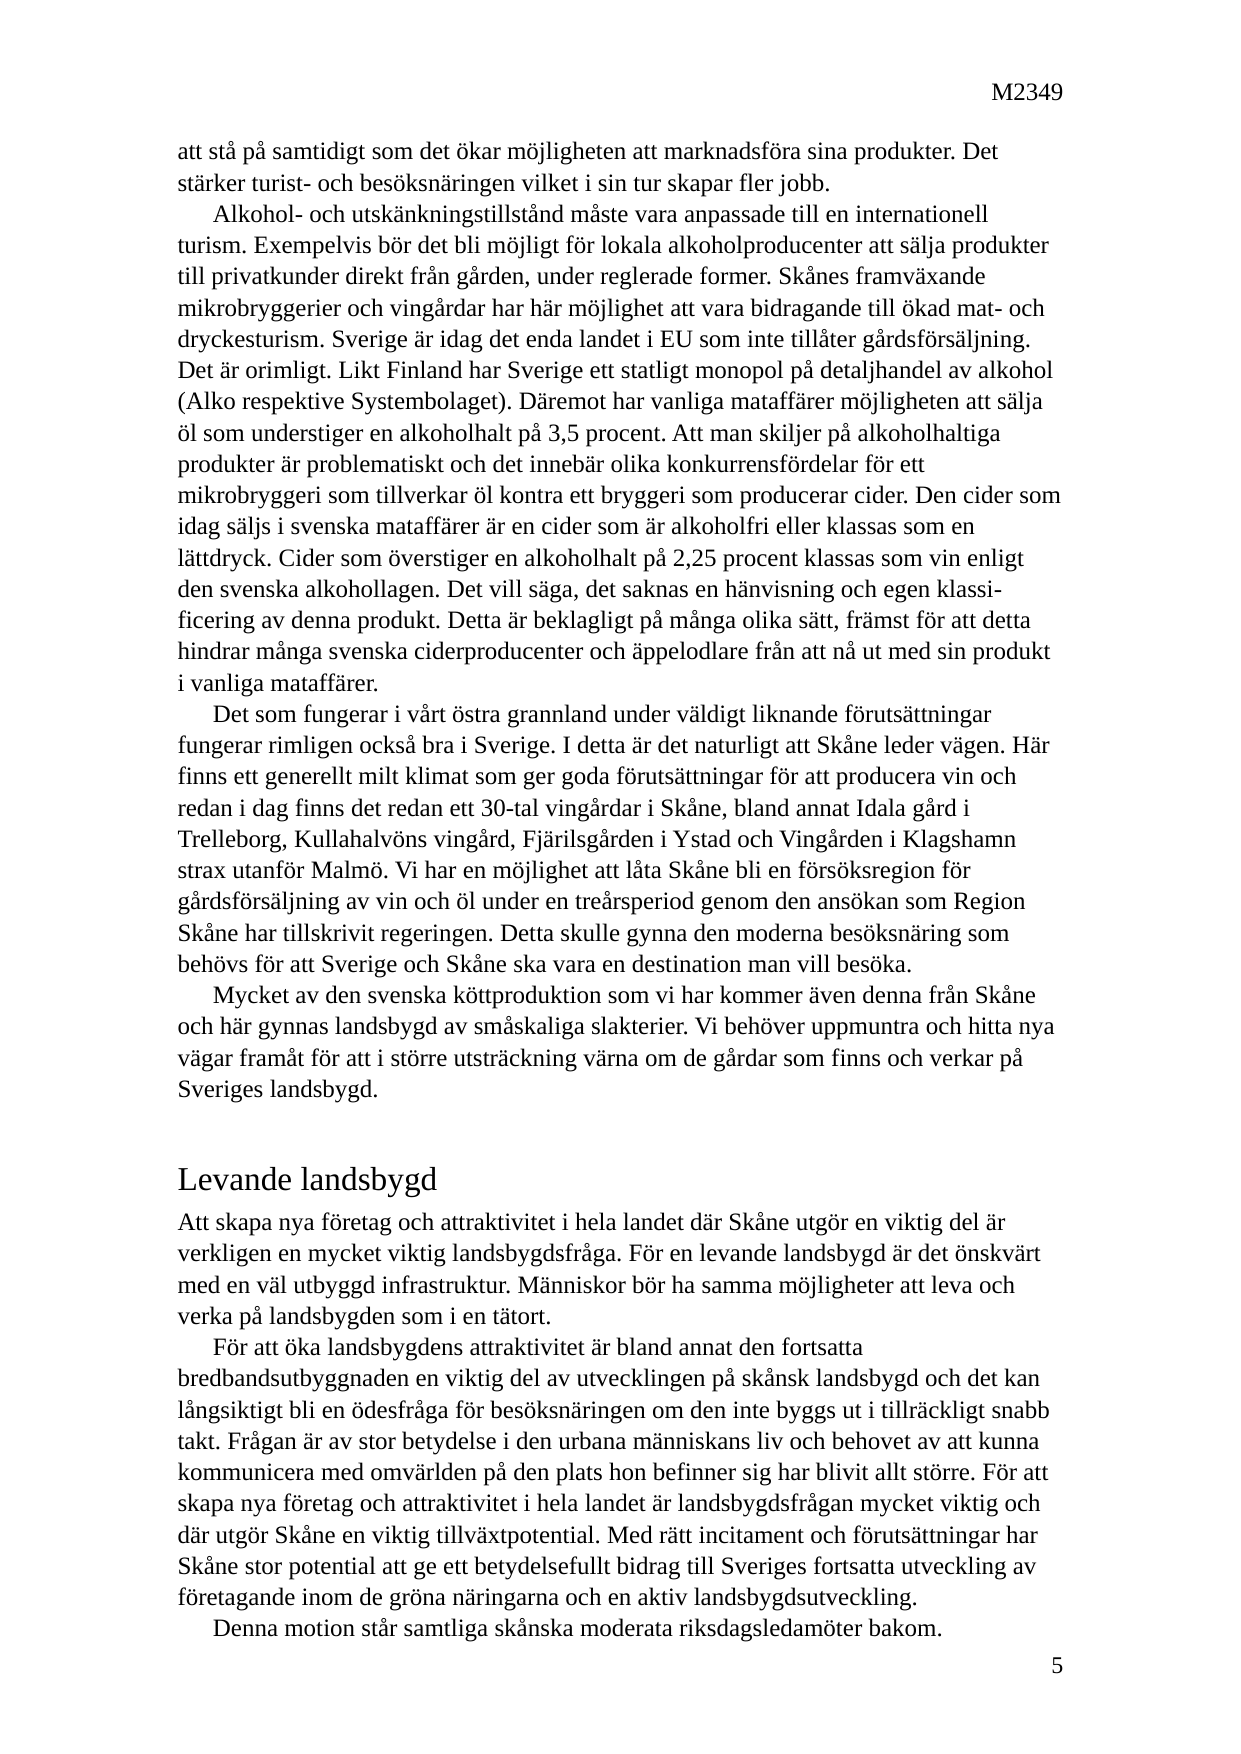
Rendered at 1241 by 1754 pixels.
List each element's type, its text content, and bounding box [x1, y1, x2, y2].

text Att skapa nya företag och attraktivitet i hela landet där Skåne utgör en viktig del är verkligen en mycket viktig landsbygdsfråga. För en levande landsbygd är det önskvärt med en väl utbyggd infrastruktur. Människor bör ha samma möjligheter att leva och verka på landsbygden som i en tätort. [177, 1205, 1063, 1330]
text Mycket av den svenska köttproduktion som vi har kommer även denna från Skåne och här gynnas landsbygd av småskaliga slakterier. Vi behöver uppmuntra och hitta nya vägar framåt för att i större utsträckning värna om de gårdar som finns och verkar på Sveriges landsbygd. [177, 978, 1063, 1103]
text Alkohol- och utskänkningstillstånd måste vara anpassade till en internationell turism. Exempelvis bör det bli möjligt för lokala alkoholproducenter att sälja produkter till privatkunder direkt från gården, under reglerade former. Skånes framväxande mikrobryggerier och vingårdar har här möjlighet att vara bidragande till ökad mat- och dryckesturism. Sverige är idag det enda landet i EU som inte tillåter gårdsförsäljning. Det är orimligt. Likt Finland har Sverige ett statligt monopol på detaljhandel av alkohol (Alko respektive Systembolaget). Däremot har vanliga mataffärer möjligheten att sälja öl som understiger en alkoholhalt på 3,5 procent. Att man skiljer på alkoholhaltiga produkter är problematiskt och det innebär olika konkurrensfördelar för ett mikrobryggeri som tillverkar öl kontra ett bryggeri som producerar cider. Den cider som idag säljs i svenska mataffärer är en cider som är alkoholfri eller klassas som en lättdryck. Cider som överstiger en alkoholhalt på 2,25 procent klassas som vin enligt den svenska alkohollagen. Det vill säga, det saknas en hänvisning och egen klassificering av denna produkt. Detta är beklagligt på många olika sätt, främst för att detta hindrar många svenska ciderproducenter och äppelodlare från att nå ut med sin produkt i vanliga mataffärer. [177, 196, 1063, 696]
text Det som fungerar i vårt östra grannland under väldigt liknande förutsättningar fungerar rimligen också bra i Sverige. I detta är det naturligt att Skåne leder vägen. Här finns ett generellt milt klimat som ger goda förutsättningar för att producera vin och redan i dag finns det redan ett 30-tal vingårdar i Skåne, bland annat Idala gård i Trelleborg, Kullahalvöns vingård, Fjärilsgården i Ystad och Vingården i Klagshamn strax utanför Malmö. Vi har en möjlighet att låta Skåne bli en försöksregion för gårdsförsäljning av vin och öl under en treårsperiod genom den ansökan som Region Skåne har tillskrivit regeringen. Detta skulle gynna den moderna besöksnäring som behövs för att Sverige och Skåne ska vara en destination man vill besöka. [177, 696, 1063, 978]
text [177, 134, 1063, 196]
text För att öka landsbygdens attraktivitet är bland annat den fortsatta bredbandsutbyggnaden en viktig del av utvecklingen på skånsk landsbygd och det kan långsiktigt bli en ödesfråga för besöksnäringen om den inte byggs ut i tillräckligt snabb takt. Frågan är av stor betydelse i den urbana människans liv och behovet av att kunna kommunicera med omvärlden på den plats hon befinner sig har blivit allt större. För att skapa nya företag och attraktivitet i hela landet är landsbygdsfrågan mycket viktig och där utgör Skåne en viktig tillväxtpotential. Med rätt incitament och förutsättningar har Skåne stor potential att ge ett betydelsefullt bidrag till Sveriges fortsatta utveckling av företagande inom de gröna näringarna och en aktiv landsbygdsutveckling. [177, 1330, 1063, 1611]
subtitle Levande landsbygd [177, 1165, 1063, 1196]
text Denna motion står samtliga skånska moderata riksdagsledamöter bakom. [177, 1611, 1063, 1642]
